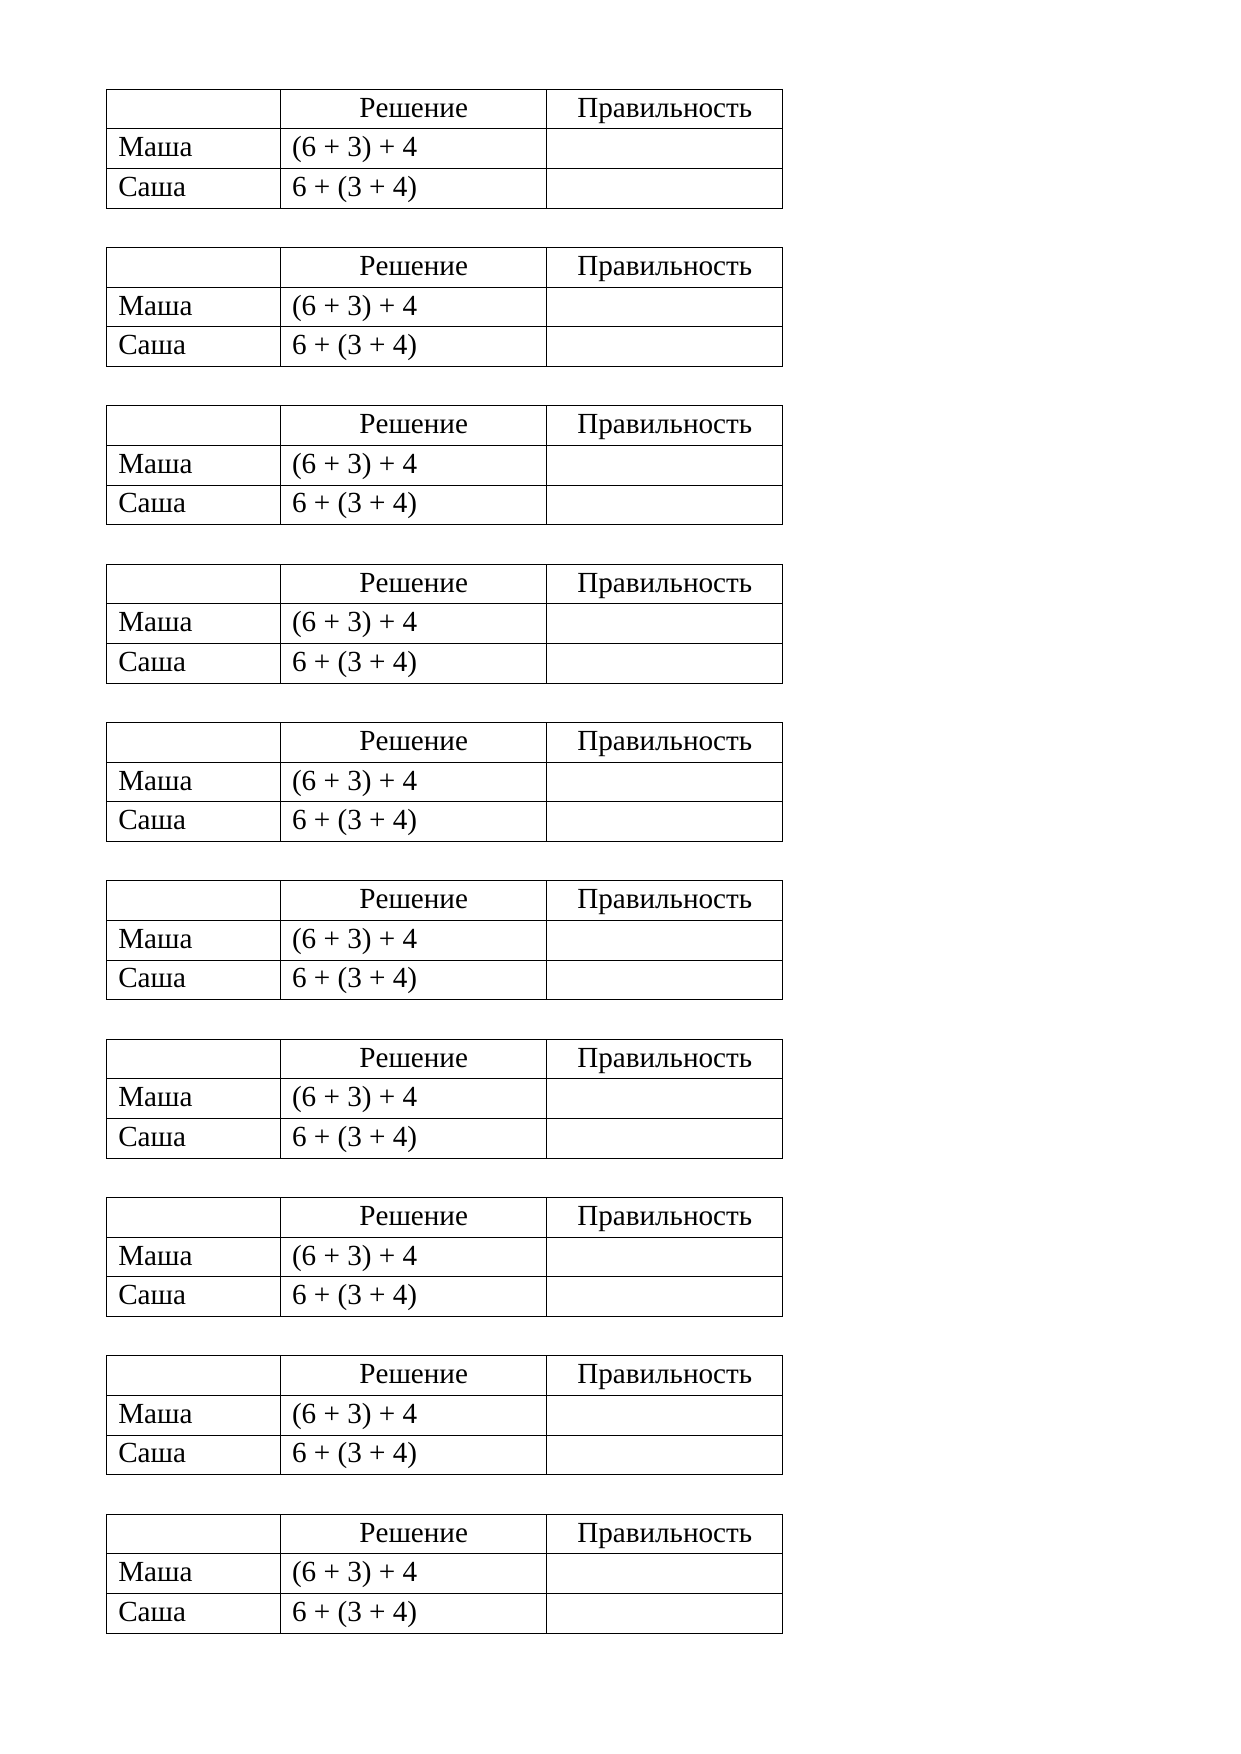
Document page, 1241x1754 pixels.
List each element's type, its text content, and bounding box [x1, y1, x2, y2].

table_header [107, 881, 280, 920]
table_header Правильность [547, 1040, 782, 1078]
table_header Решение [281, 248, 546, 287]
table_header [107, 248, 280, 287]
table_cell (6 + 3) + 4 [281, 1079, 546, 1118]
table_cell (6 + 3) + 4 [281, 1396, 546, 1434]
table_header Правильность [547, 1198, 782, 1237]
table_cell [547, 644, 782, 682]
table_header [107, 565, 280, 603]
table_cell Саша [107, 1277, 280, 1316]
table_cell 6 + (3 + 4) [281, 1436, 546, 1474]
table_cell [547, 961, 782, 999]
table_cell Саша [107, 644, 280, 682]
table_cell Саша [107, 802, 280, 841]
table_cell Маша [107, 921, 280, 959]
table_cell 6 + (3 + 4) [281, 644, 546, 682]
table_cell [547, 1119, 782, 1157]
table_header Правильность [547, 90, 782, 128]
table_header Решение [281, 1356, 546, 1395]
table_cell [547, 486, 782, 524]
table_header Правильность [547, 248, 782, 287]
table_cell (6 + 3) + 4 [281, 288, 546, 326]
table_cell Маша [107, 446, 280, 484]
table_cell [547, 1277, 782, 1316]
table_header Правильность [547, 1356, 782, 1395]
table_cell [547, 763, 782, 801]
table_header [107, 1040, 280, 1078]
table_cell 6 + (3 + 4) [281, 961, 546, 999]
table_cell Маша [107, 1554, 280, 1593]
table_header Правильность [547, 723, 782, 762]
table_cell (6 + 3) + 4 [281, 921, 546, 959]
table_cell [547, 1554, 782, 1593]
table_cell [547, 446, 782, 484]
table_header Решение [281, 90, 546, 128]
table_cell Саша [107, 1119, 280, 1157]
table_cell (6 + 3) + 4 [281, 763, 546, 801]
table_cell Саша [107, 1594, 280, 1632]
table_cell [547, 921, 782, 959]
table_cell [547, 1594, 782, 1632]
table_header Правильность [547, 565, 782, 603]
table_cell (6 + 3) + 4 [281, 1554, 546, 1593]
table_header [107, 1198, 280, 1237]
table_header Решение [281, 1040, 546, 1078]
table_header Решение [281, 1198, 546, 1237]
table_cell [547, 1079, 782, 1118]
table_cell (6 + 3) + 4 [281, 604, 546, 643]
table_header [107, 723, 280, 762]
table_header Решение [281, 565, 546, 603]
table_cell Маша [107, 604, 280, 643]
table_cell Саша [107, 169, 280, 207]
table_cell Маша [107, 1396, 280, 1434]
table_header [107, 406, 280, 445]
table_header Решение [281, 723, 546, 762]
table_cell (6 + 3) + 4 [281, 446, 546, 484]
table_cell Саша [107, 327, 280, 366]
table_cell 6 + (3 + 4) [281, 802, 546, 841]
table_header Решение [281, 1515, 546, 1553]
table_cell (6 + 3) + 4 [281, 1238, 546, 1276]
table_cell [547, 1436, 782, 1474]
table_header Правильность [547, 881, 782, 920]
table_cell 6 + (3 + 4) [281, 486, 546, 524]
table_cell Маша [107, 129, 280, 168]
table_cell Саша [107, 486, 280, 524]
table_cell 6 + (3 + 4) [281, 1594, 546, 1632]
table_cell 6 + (3 + 4) [281, 1277, 546, 1316]
table_cell Маша [107, 288, 280, 326]
table_cell Маша [107, 1238, 280, 1276]
table_cell Маша [107, 763, 280, 801]
table_header Решение [281, 881, 546, 920]
table_header [107, 1356, 280, 1395]
table_header Правильность [547, 406, 782, 445]
table_header Решение [281, 406, 546, 445]
table_cell Саша [107, 961, 280, 999]
table_header Правильность [547, 1515, 782, 1553]
table_cell [547, 1238, 782, 1276]
table_header [107, 1515, 280, 1553]
table_cell [547, 604, 782, 643]
table_cell (6 + 3) + 4 [281, 129, 546, 168]
table_cell Саша [107, 1436, 280, 1474]
table_cell Маша [107, 1079, 280, 1118]
table_cell [547, 288, 782, 326]
table_cell [547, 129, 782, 168]
table_cell [547, 327, 782, 366]
table_cell 6 + (3 + 4) [281, 169, 546, 207]
table_cell 6 + (3 + 4) [281, 1119, 546, 1157]
table_cell 6 + (3 + 4) [281, 327, 546, 366]
table_cell [547, 169, 782, 207]
table_cell [547, 802, 782, 841]
table_cell [547, 1396, 782, 1434]
table_header [107, 90, 280, 128]
